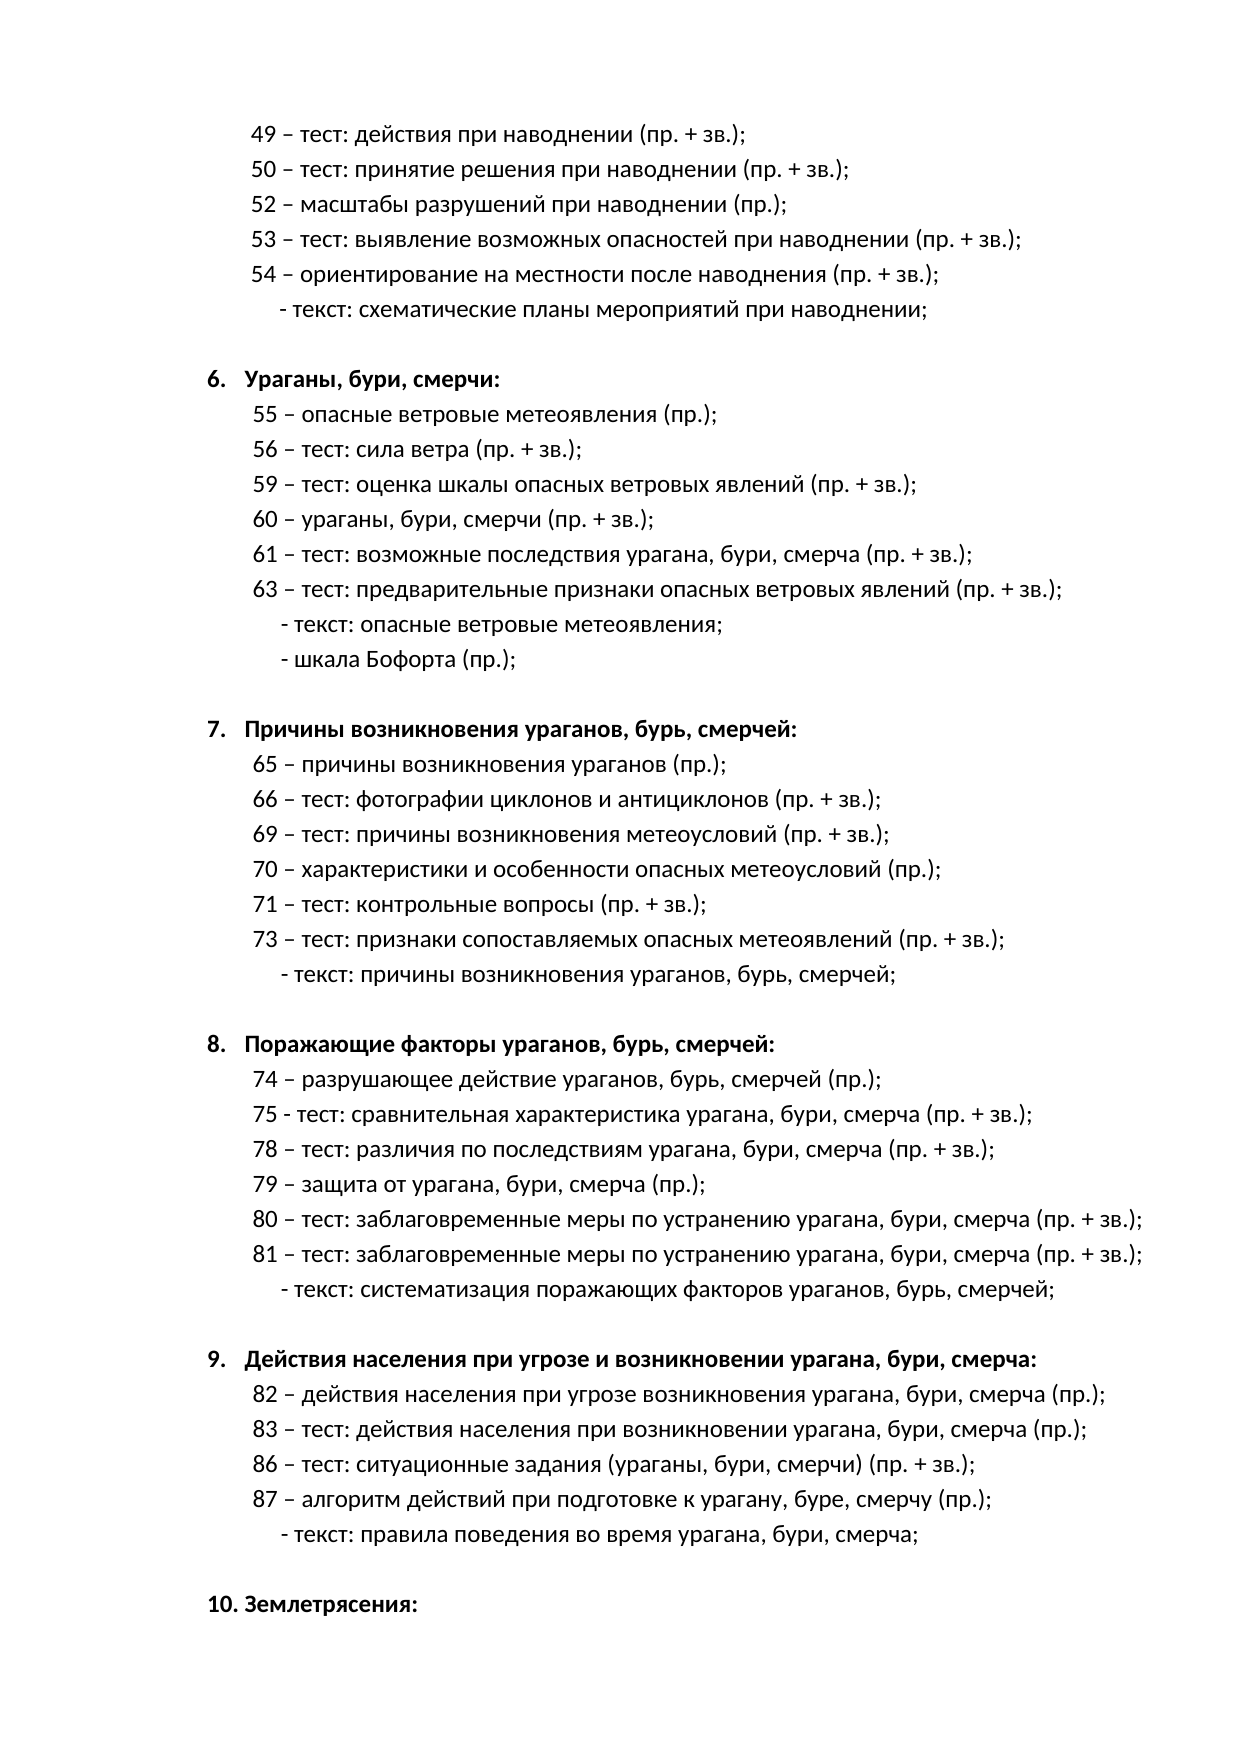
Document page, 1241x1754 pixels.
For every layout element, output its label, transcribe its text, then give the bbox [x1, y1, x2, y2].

text 81 – тест: заблаговременные меры по устранению урагана, бури, смерча (пр. + зв.); [252, 1238, 1152, 1269]
text 79 – защита от урагана, бури, смерча (пр.); [252, 1168, 1152, 1199]
list 87 – алгоритм действий при подготовке к урагану, буре, смерчу (пр.); [252, 1483, 1152, 1514]
text 50 – тест: принятие решения при наводнении (пр. + зв.); [177, 153, 1152, 184]
text 61 – тест: возможные последствия урагана, бури, смерча (пр. + зв.); [252, 538, 1152, 569]
list 65 – причины возникновения ураганов (пр.); [252, 748, 1152, 779]
list - текст: опасные ветровые метеоявления; [252, 608, 1152, 639]
text 75 - тест: сравнительная характеристика урагана, бури, смерча (пр. + зв.); [252, 1098, 1152, 1129]
text 74 – разрушающее действие ураганов, бурь, смерчей (пр.); [252, 1063, 1152, 1094]
text 52 – масштабы разрушений при наводнении (пр.); [177, 188, 1152, 219]
text 54 – ориентирование на местности после наводнения (пр. + зв.); [177, 258, 1152, 289]
text 56 – тест: сила ветра (пр. + зв.); [252, 433, 1152, 464]
text 53 – тест: выявление возможных опасностей при наводнении (пр. + зв.); [177, 223, 1152, 254]
list 70 – характеристики и особенности опасных метеоусловий (пр.); [252, 853, 1152, 884]
list 83 – тест: действия населения при возникновении урагана, бури, смерча (пр.); [252, 1413, 1152, 1444]
text 80 – тест: заблаговременные меры по устранению урагана, бури, смерча (пр. + зв.); [252, 1203, 1152, 1234]
list Поражающие факторы ураганов, бурь, смерчей: [207, 1028, 1152, 1059]
text 63 – тест: предварительные признаки опасных ветровых явлений (пр. + зв.); [252, 573, 1152, 604]
list Ураганы, бури, смерчи: [207, 363, 1152, 394]
list Действия населения при угрозе и возникновении урагана, бури, смерча: [207, 1343, 1152, 1374]
list 55 – опасные ветровые метеоявления (пр.); [252, 398, 1152, 429]
list - текст: причины возникновения ураганов, бурь, смерчей; [252, 958, 1152, 989]
text - текст: схематические планы мероприятий при наводнении; [177, 293, 1152, 324]
text 59 – тест: оценка шкалы опасных ветровых явлений (пр. + зв.); [252, 468, 1152, 499]
text 66 – тест: фотографии циклонов и антициклонов (пр. + зв.); [252, 783, 1152, 814]
list Землетрясения: [207, 1588, 1152, 1619]
text 71 – тест: контрольные вопросы (пр. + зв.); [252, 888, 1152, 919]
list 82 – действия населения при угрозе возникновения урагана, бури, смерча (пр.); [252, 1378, 1152, 1409]
list - шкала Бофорта (пр.); [252, 643, 1152, 674]
text 69 – тест: причины возникновения метеоусловий (пр. + зв.); [252, 818, 1152, 849]
text - текст: систематизация поражающих факторов ураганов, бурь, смерчей; [252, 1273, 1152, 1304]
text 60 – ураганы, бури, смерчи (пр. + зв.); [252, 503, 1152, 534]
text 78 – тест: различия по последствиям урагана, бури, смерча (пр. + зв.); [252, 1133, 1152, 1164]
list Причины возникновения ураганов, бурь, смерчей: [207, 713, 1152, 744]
text 86 – тест: ситуационные задания (ураганы, бури, смерчи) (пр. + зв.); [252, 1448, 1152, 1479]
text 49 – тест: действия при наводнении (пр. + зв.); [177, 118, 1152, 149]
text - текст: правила поведения во время урагана, бури, смерча; [252, 1518, 1152, 1549]
text 73 – тест: признаки сопоставляемых опасных метеоявлений (пр. + зв.); [252, 923, 1152, 954]
